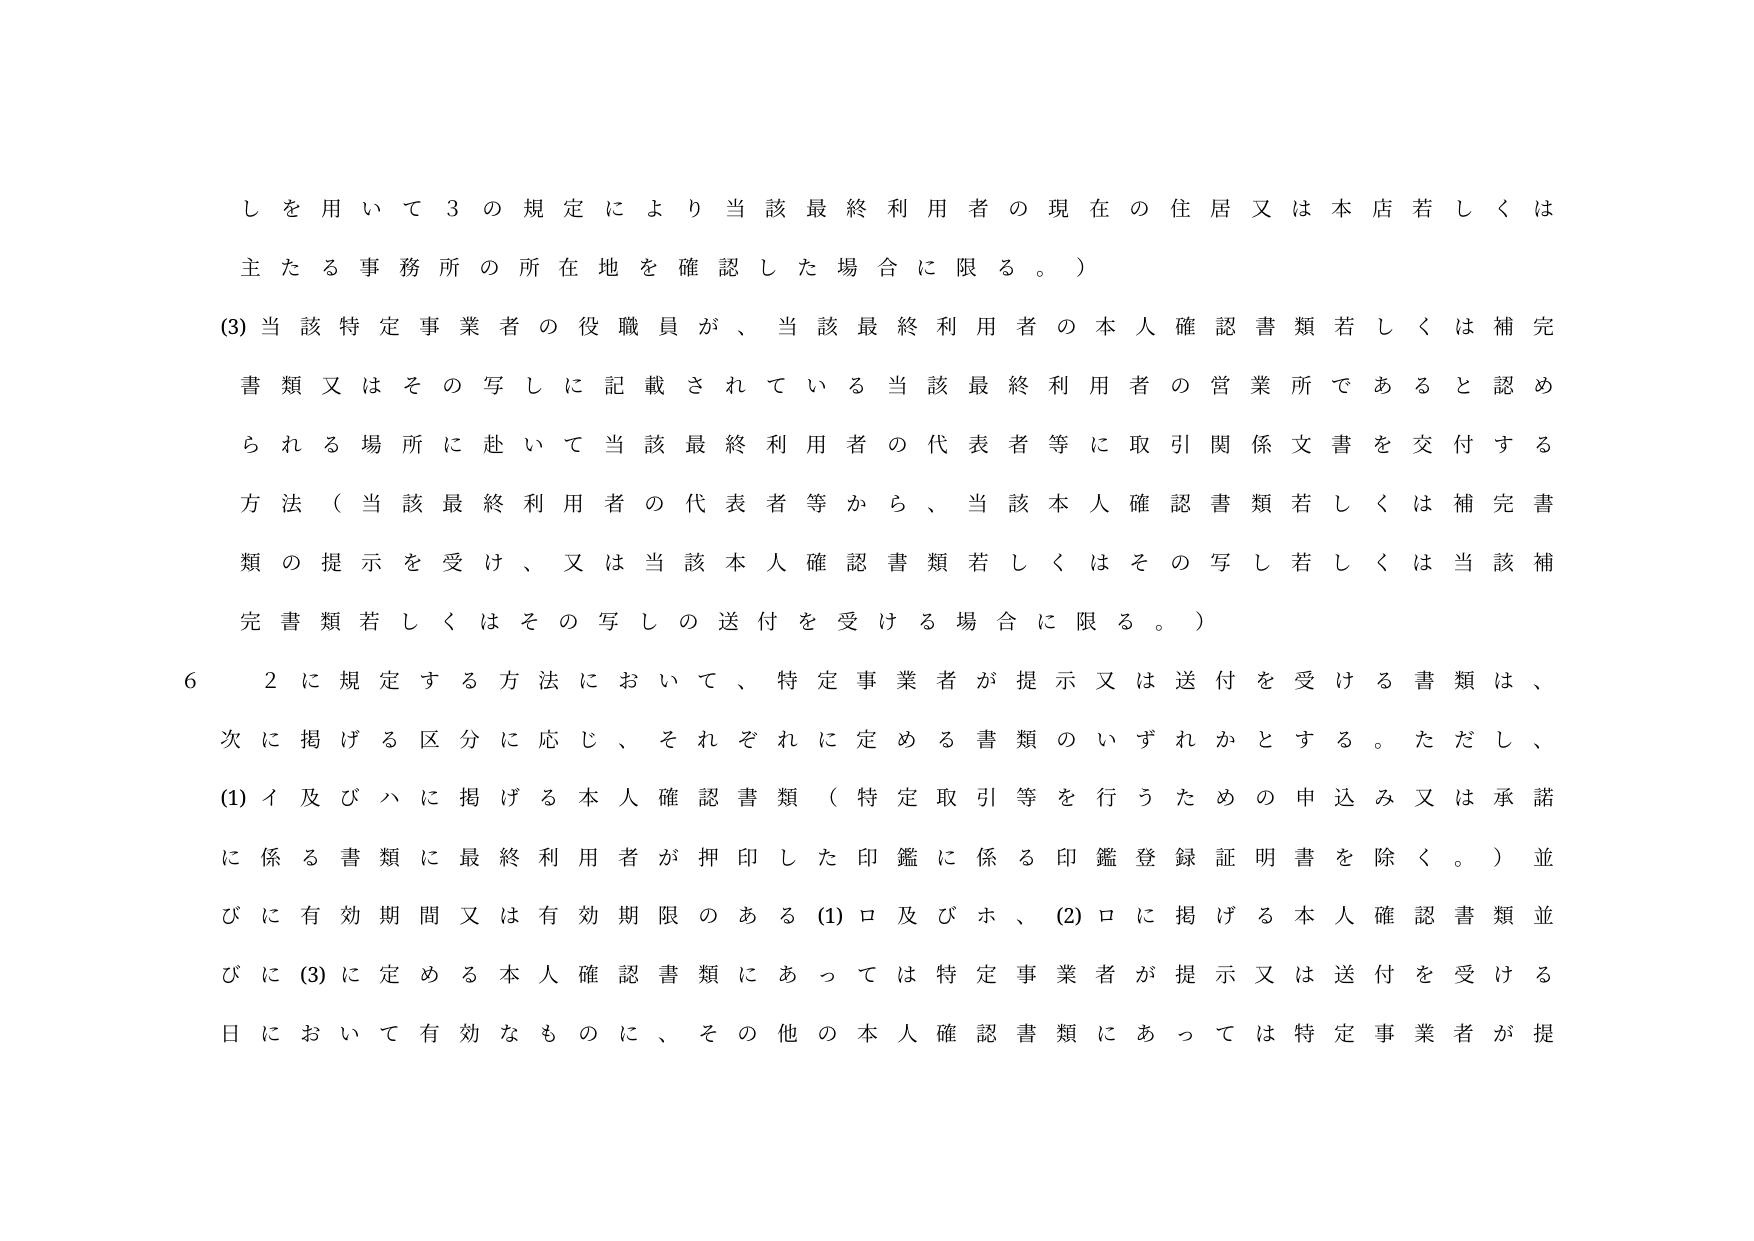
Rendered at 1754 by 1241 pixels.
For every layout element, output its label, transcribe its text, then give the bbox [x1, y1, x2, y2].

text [201, 178, 1573, 296]
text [181, 649, 1573, 1062]
text (3) 当該特定事業者の役職員が、当該最終利用者の本人確認書類若しくは補完書類又はその写しに記載されている当該最終利用者の営業所であると認められる場所に赴いて当該最終利用者の代表者等に取引関係文書を交付する方法（当該最終利用者の代表者等から、当該本人確認書類若しくは補完書類の提示を受け、又は当該本人確認書類若しくはその写し若しくは当該補完書類若しくはその写しの送付を受ける場合に限る。） [201, 296, 1573, 649]
